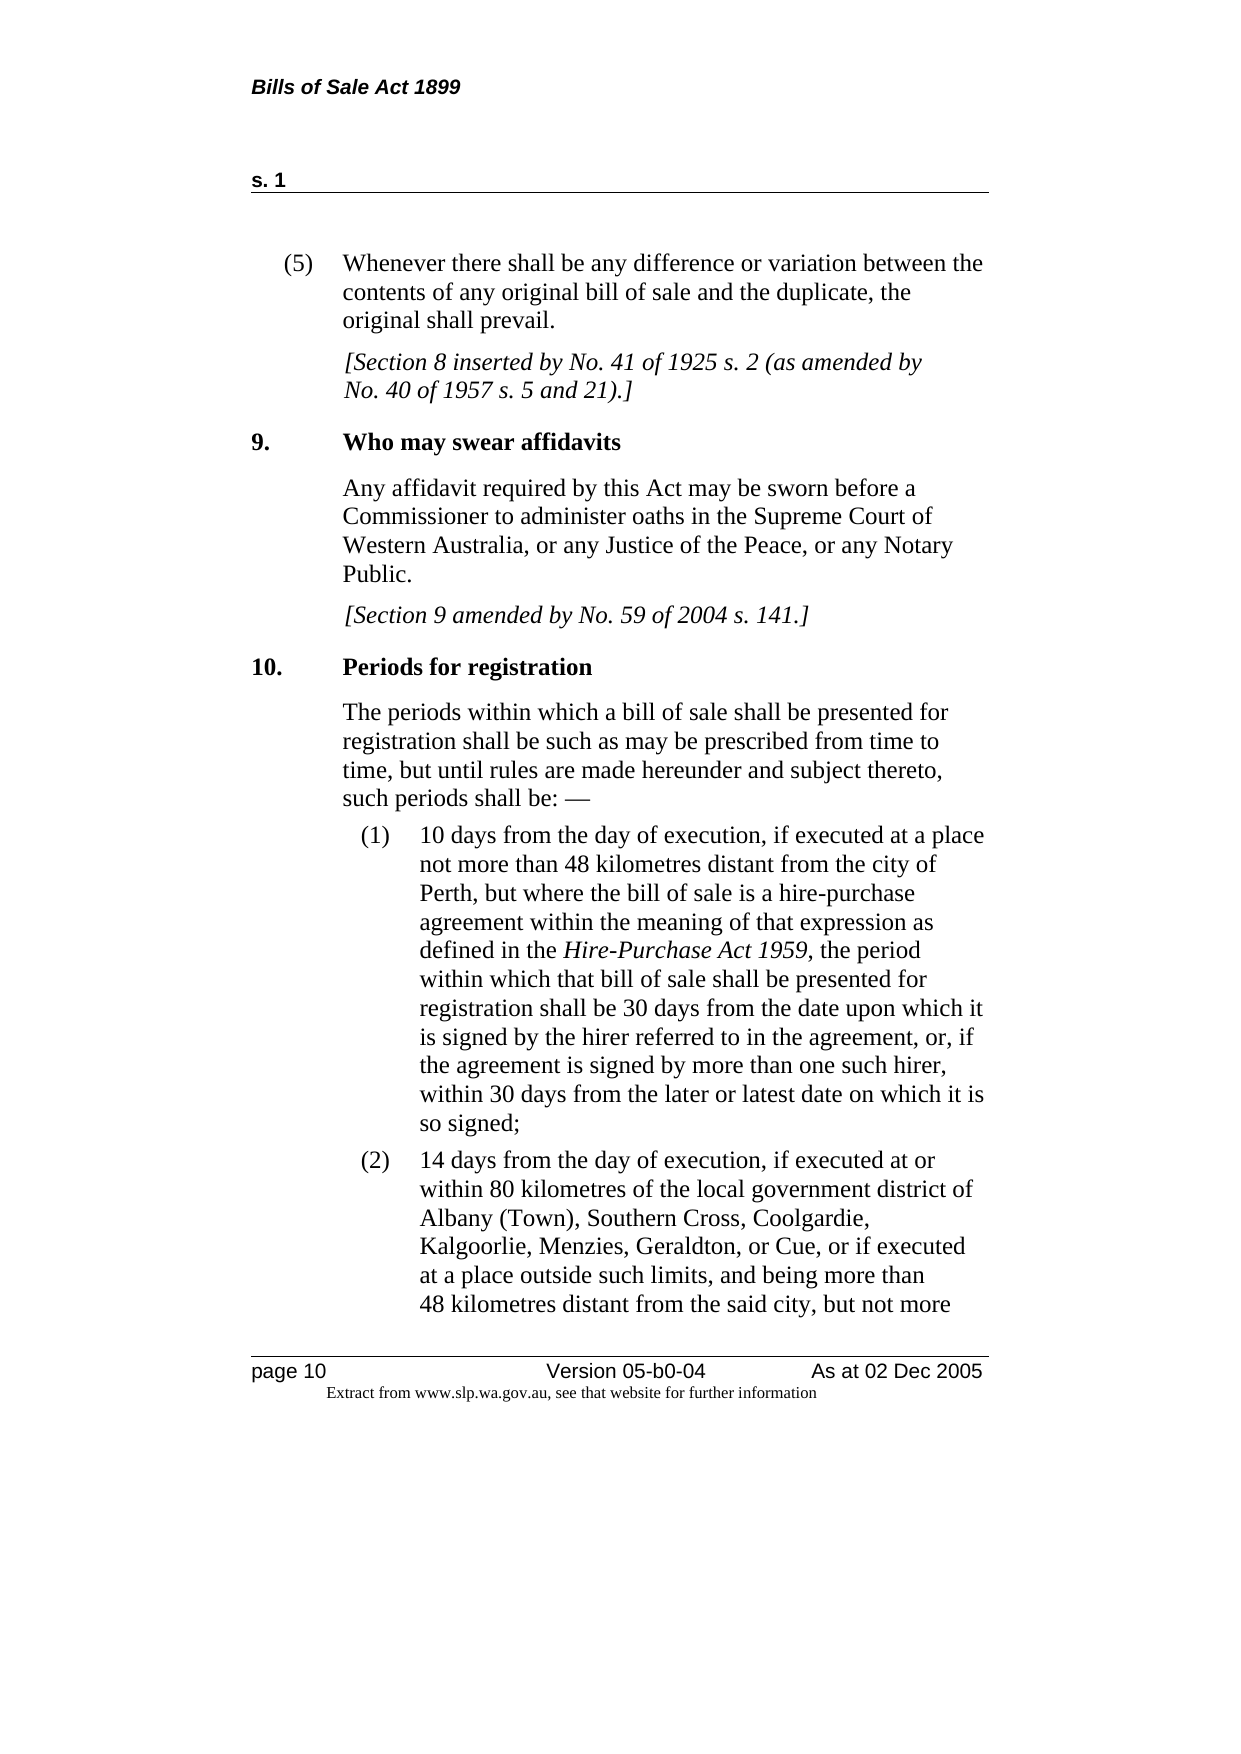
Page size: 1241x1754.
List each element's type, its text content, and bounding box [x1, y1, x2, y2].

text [251, 1145, 989, 1318]
subtitle 9. Who may swear affidavits [251, 427, 989, 456]
subtitle 10. Periods for registration [251, 652, 989, 681]
text [Section 8 inserted by No. 41 of 1925 s. 2 (as amended by No. 40 of 1957 s. 5 and 21).] [251, 347, 989, 404]
text The periods within which a bill of sale shall be presented for registration shall be such as may be prescribed from time to time, but until rules are made hereunder and subject thereto, such periods shall be: — [251, 697, 989, 812]
text Any affidavit required by this Act may be sworn before a Commissioner to administer oaths in the Supreme Court of Western Australia, or any Justice of the Peace, or any Notary Public. [251, 473, 989, 588]
text (5) Whenever there shall be any difference or variation between the contents of any original bill of sale and the duplicate, the original shall prevail. [251, 248, 989, 334]
text [Section 9 amended by No. 59 of 2004 s. 141.] [251, 600, 989, 629]
text (1) 10 days from the day of execution, if executed at a place not more than 48 kilometres distant from the city of Perth, but where the bill of sale is a hire-purchase agreement within the meaning of that expression as defined in the Hire-Purchase Act 1959, the period within which that bill of sale shall be presented for registration shall be 30 days from the date upon which it is signed by the hirer referred to in the agreement, or, if the agreement is signed by more than one such hirer, within 30 days from the later or latest date on which it is so signed; [251, 821, 989, 1137]
